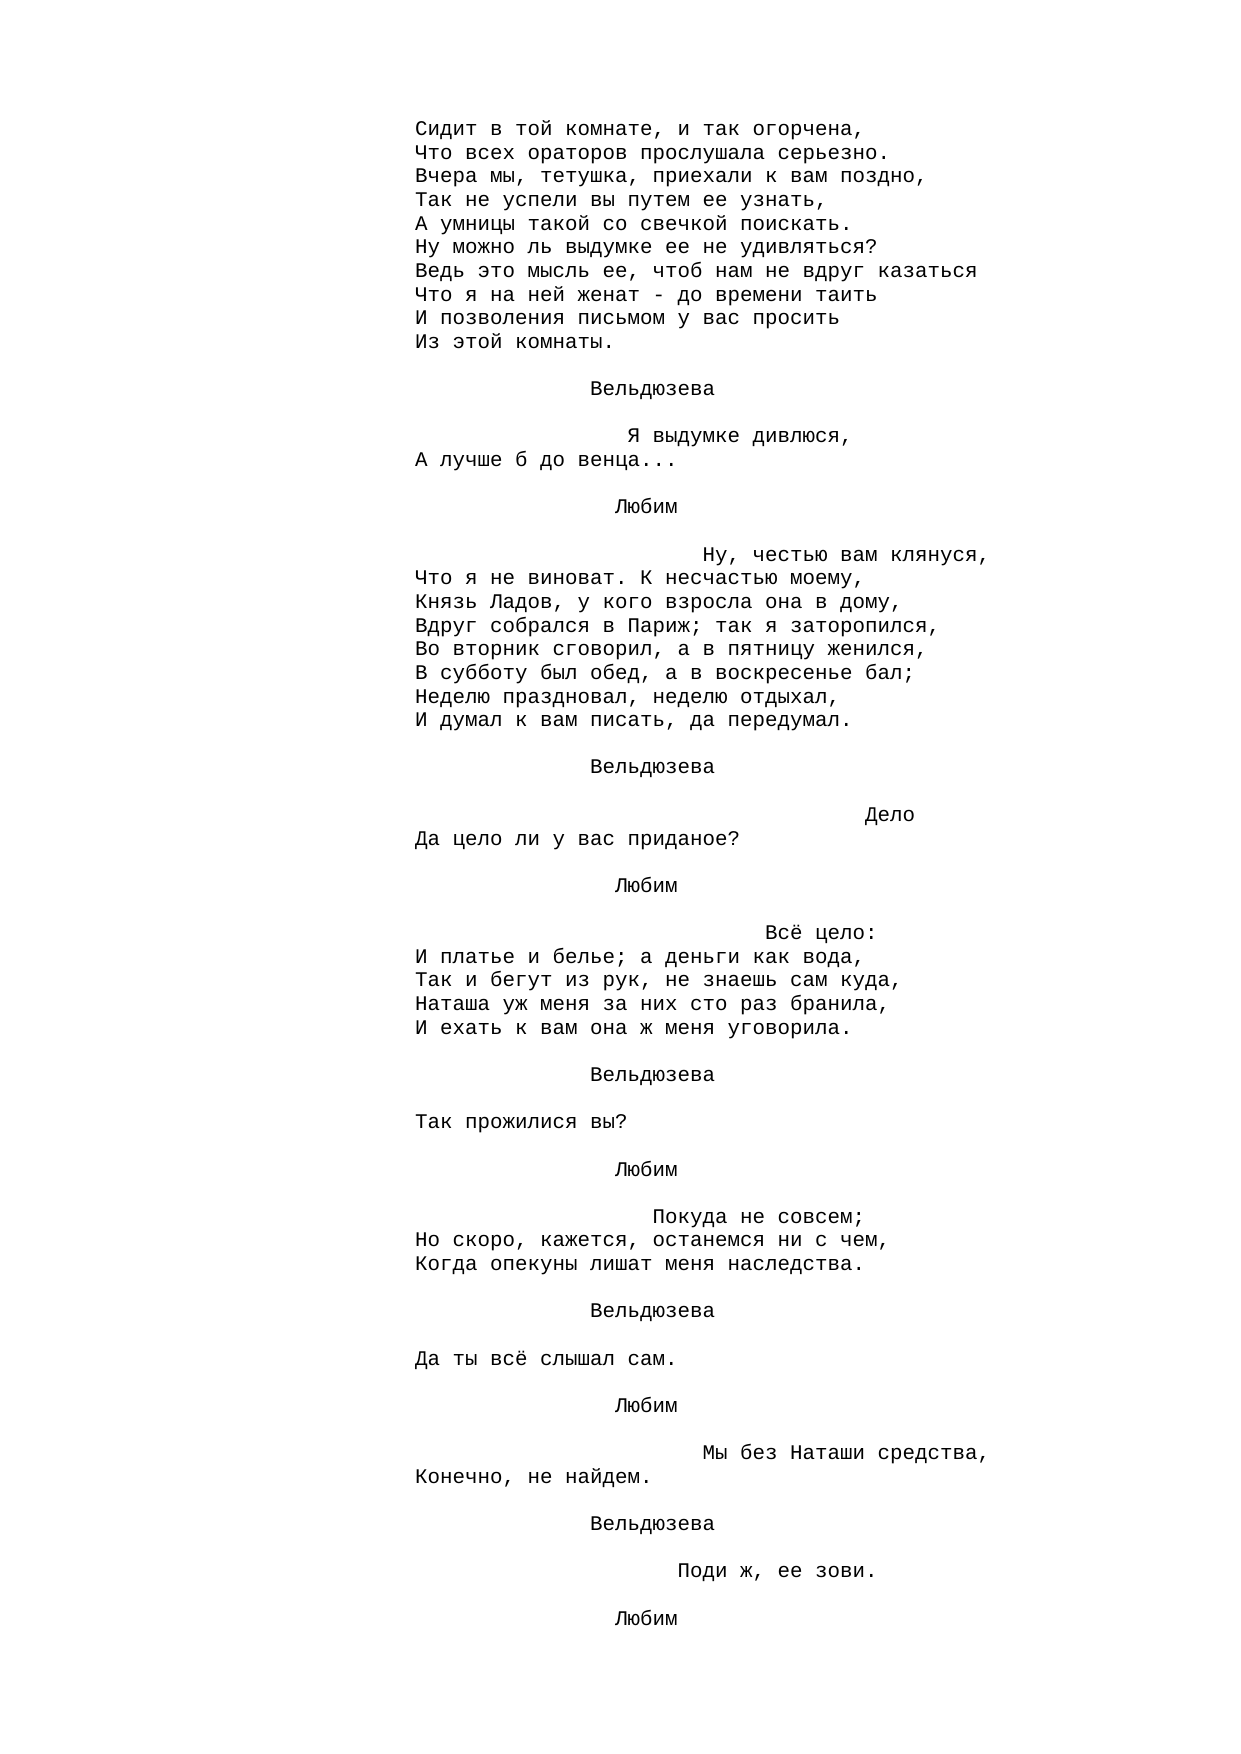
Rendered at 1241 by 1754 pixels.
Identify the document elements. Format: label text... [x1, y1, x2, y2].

text Во вторник сговорил, а в пятницу женился, [177, 638, 1152, 662]
text Дело [177, 804, 1152, 827]
text Когда опекуны лишат меня наследства. [177, 1253, 1152, 1277]
text Вчера мы, тетушка, приехали к вам поздно, [177, 165, 1152, 189]
text Из этой комнаты. [177, 331, 1152, 354]
text Так не успели вы путем ее узнать, [177, 189, 1152, 213]
text Вельдюзева [177, 1064, 1152, 1088]
text Я выдумке дивлюся, [177, 426, 1152, 449]
text Любим [177, 875, 1152, 898]
text Поди ж, ее зови. [177, 1561, 1152, 1584]
text Так прожилися вы? [177, 1111, 1152, 1135]
text А лучше б до венца... [177, 449, 1152, 473]
text Так и бегут из рук, не знаешь сам куда, [177, 969, 1152, 993]
text Вельдюзева [177, 1300, 1152, 1324]
text Наташа уж меня за них сто раз бранила, [177, 993, 1152, 1017]
text Любим [177, 496, 1152, 520]
text Вельдюзева [177, 757, 1152, 780]
text И ехать к вам она ж меня уговорила. [177, 1017, 1152, 1040]
text И думал к вам писать, да передумал. [177, 709, 1152, 733]
text Покуда не совсем; [177, 1206, 1152, 1229]
text Вельдюзева [177, 378, 1152, 402]
text Но скоро, кажется, останемся ни с чем, [177, 1229, 1152, 1253]
text Любим [177, 1608, 1152, 1631]
text И позволения письмом у вас просить [177, 307, 1152, 331]
text Любим [177, 1395, 1152, 1419]
text Сидит в той комнате, и так огорчена, [177, 118, 1152, 142]
text Что всех ораторов прослушала серьезно. [177, 142, 1152, 165]
text Ну можно ль выдумке ее не удивляться? [177, 236, 1152, 260]
text В субботу был обед, а в воскресенье бал; [177, 662, 1152, 686]
text Вельдюзева [177, 1513, 1152, 1537]
text Всё цело: [177, 922, 1152, 946]
text Князь Ладов, у кого взросла она в дому, [177, 591, 1152, 615]
text Вдруг собрался в Париж; так я заторопился, [177, 615, 1152, 638]
text Что я на ней женат - до времени таить [177, 284, 1152, 307]
text Ведь это мысль ее, чтоб нам не вдруг казаться [177, 260, 1152, 284]
text Конечно, не найдем. [177, 1466, 1152, 1489]
text Да ты всё слышал сам. [177, 1348, 1152, 1371]
text Мы без Наташи средства, [177, 1442, 1152, 1466]
text Любим [177, 1158, 1152, 1182]
text А умницы такой со свечкой поискать. [177, 213, 1152, 236]
text Да цело ли у вас приданое? [177, 827, 1152, 851]
text И платье и белье; а деньги как вода, [177, 946, 1152, 969]
text Что я не виноват. К несчастью моему, [177, 567, 1152, 591]
text Ну, честью вам клянуся, [177, 544, 1152, 567]
text Неделю праздновал, неделю отдыхал, [177, 686, 1152, 709]
